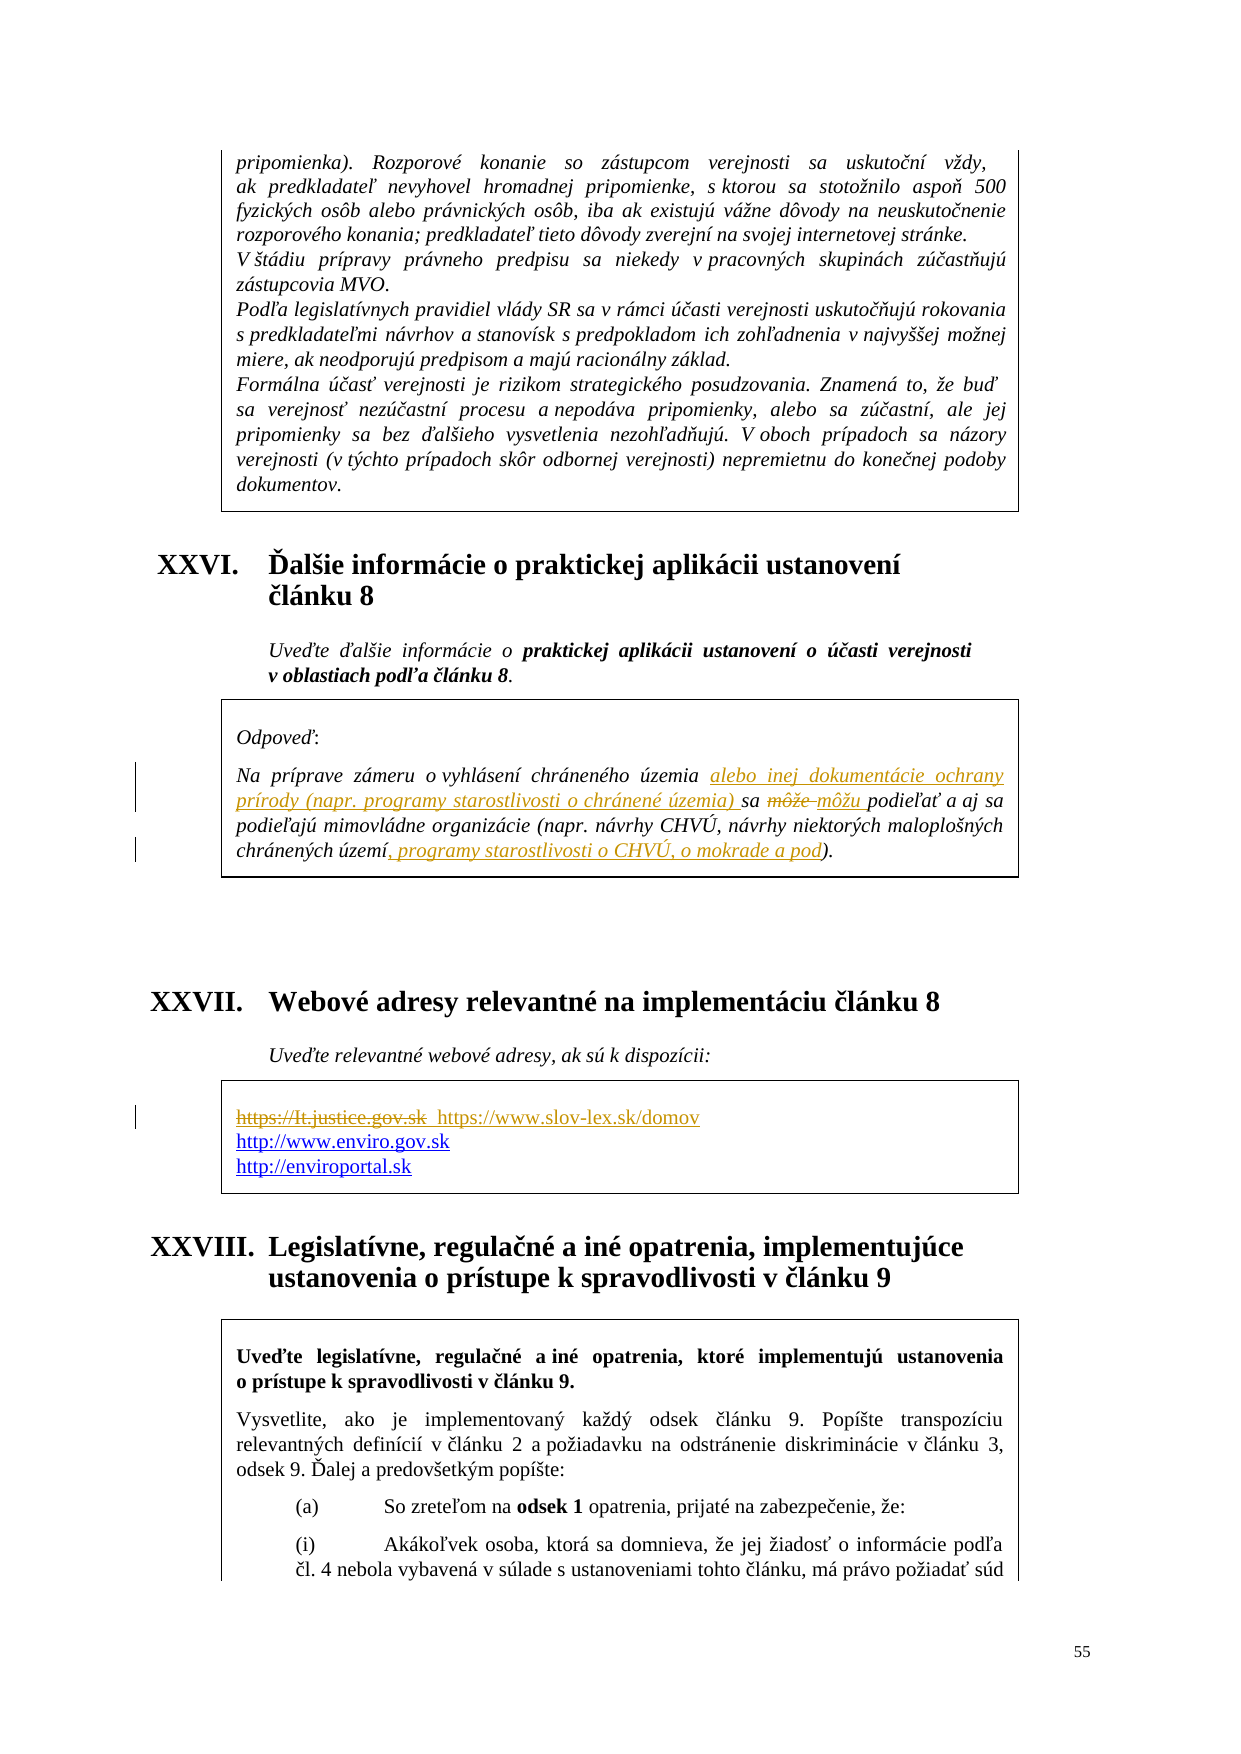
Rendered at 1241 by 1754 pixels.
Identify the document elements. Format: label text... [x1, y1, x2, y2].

text Uveďte relevantné webové adresy, ak sú k dispozícii: [268, 1042, 972, 1067]
table_cell http://www.enviro.gov.sk http://enviroportal.sk [222, 1105, 1018, 1190]
table_header [222, 1320, 1018, 1343]
table_header [222, 1081, 1018, 1105]
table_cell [222, 150, 1018, 509]
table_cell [222, 1344, 1018, 1581]
text XXVIII. Legislatívne, regulačné a iné opatrenia, implementujúce ustanovenia o prístupe k spravodlivosti v článku 9 [150, 1231, 972, 1293]
text Uveďte ďalšie informácie o praktickej aplikácii ustanovení o účasti verejnosti v oblastiach podľa článku 8. [268, 637, 972, 687]
table_cell Odpoveď: Na príprave zámeru o vyhlásení chráneného územia sa podieľať a aj sa podieľajú mimovládne organizácie (napr. návrhy CHVÚ, návrhy niektorých maloplošných chránených území). [222, 724, 1018, 874]
table_header [222, 700, 1018, 724]
text XXVI. Ďalšie informácie o praktickej aplikácii ustanovení článku 8 [150, 549, 972, 612]
text XXVII. Webové adresy relevantné na implementáciu článku 8 [150, 986, 972, 1017]
